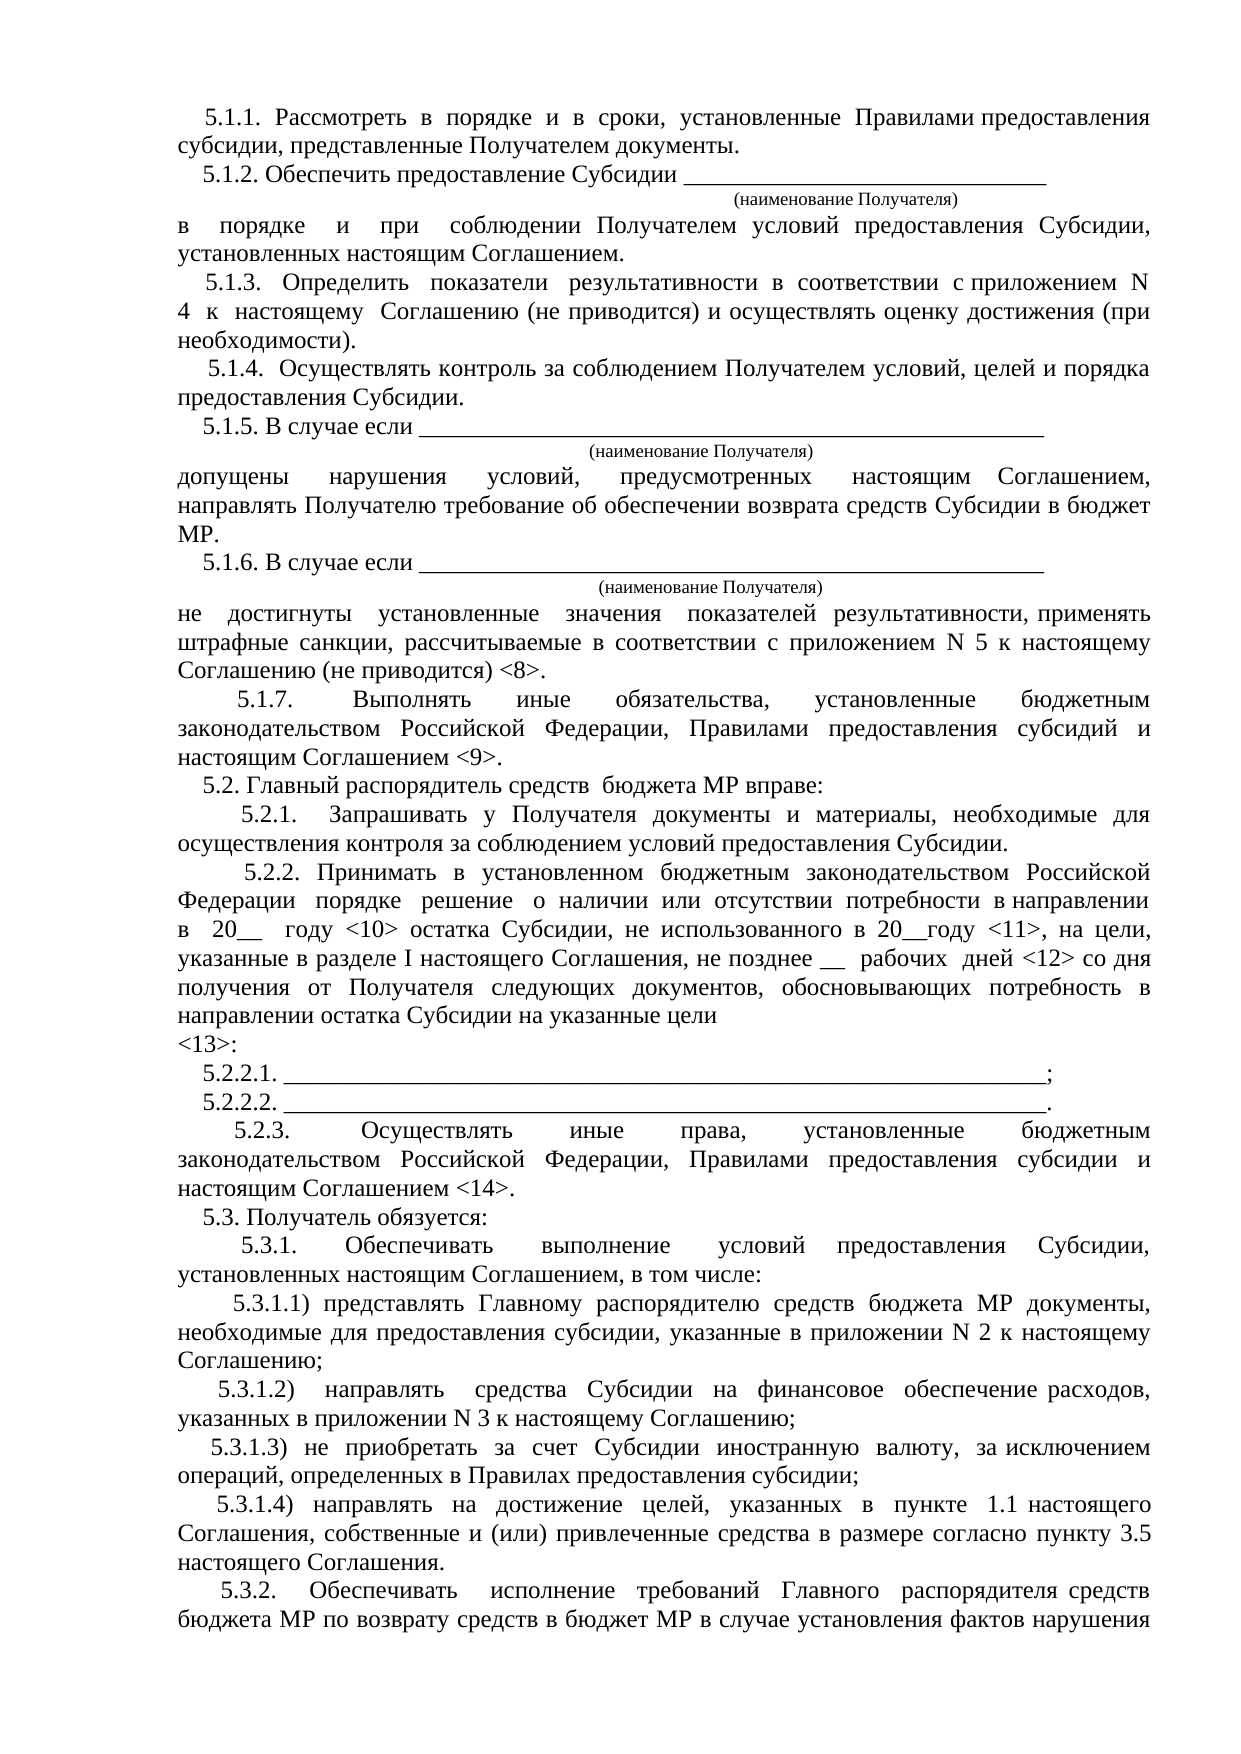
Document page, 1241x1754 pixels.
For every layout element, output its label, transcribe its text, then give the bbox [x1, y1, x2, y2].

text 5.3.1.3) не приобретать за счет Субсидии иностранную валюту, за исключением операций, определенных в Правилах предоставления субсидии; [177, 1432, 1152, 1489]
text 5.1.3. Определить показатели результативности в соответствии с приложением N 4 к настоящему Соглашению (не приводится) и осуществлять оценку достижения (при необходимости). [177, 267, 1152, 353]
text 5.3.1. Обеспечивать выполнение условий предоставления Субсидии, установленных настоящим Соглашением, в том числе: [177, 1230, 1152, 1288]
text 5.2.1. Запрашивать у Получателя документы и материалы, необходимые для осуществления контроля за соблюдением условий предоставления Субсидии. [177, 799, 1152, 857]
text 5.1.7. Выполнять иные обязательства, установленные бюджетным законодательством Российской Федерации, Правилами предоставления субсидий и настоящим Соглашением <9>. [177, 684, 1152, 770]
text 5.1.1. Рассмотреть в порядке и в сроки, установленные Правилами предоставления субсидии, представленные Получателем документы. [177, 102, 1152, 159]
text допущены нарушения условий, предусмотренных настоящим Соглашением, направлять Получателю требование об обеспечении возврата средств Субсидии в бюджет МР. [177, 461, 1152, 547]
text 5.2.3. Осуществлять иные права, установленные бюджетным законодательством Российской Федерации, Правилами предоставления субсидии и настоящим Соглашением <14>. [177, 1115, 1152, 1202]
text (наименование Получателя) [177, 440, 1152, 461]
text 5.2.2. Принимать в установленном бюджетным законодательством Российской Федерации порядке решение о наличии или отсутствии потребности в направлении в 20__ году <10> остатка Субсидии, не использованного в 20__году <11>, на цели, указанные в разделе I настоящего Соглашения, не позднее __ рабочих дней <12> со дня получения от Получателя следующих документов, обосновывающих потребность в направлении остатка Субсидии на указанные цели [177, 857, 1152, 1029]
text 5.3.1.4) направлять на достижение целей, указанных в пункте 1.1 настоящего Соглашения, собственные и (или) привлеченные средства в размере согласно пункту 3.5 настоящего Соглашения. [177, 1489, 1152, 1575]
text (наименование Получателя) [177, 576, 1152, 598]
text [177, 1575, 1152, 1633]
text 5.2.2.2. _____________________________________________________________. [177, 1087, 1152, 1115]
text 5.1.2. Обеспечить предоставление Субсидии _____________________________ [177, 159, 1152, 188]
text 5.1.5. В случае если __________________________________________________ [177, 411, 1152, 440]
text в порядке и при соблюдении Получателем условий предоставления Субсидии, установленных настоящим Соглашением. [177, 210, 1152, 267]
text <13>: [177, 1029, 1152, 1058]
text 5.2.2.1. _____________________________________________________________; [177, 1058, 1152, 1087]
text 5.3.1.2) направлять средства Субсидии на финансовое обеспечение расходов, указанных в приложении N 3 к настоящему Соглашению; [177, 1374, 1152, 1432]
text (наименование Получателя) [177, 188, 1152, 210]
text 5.1.4. Осуществлять контроль за соблюдением Получателем условий, целей и порядка предоставления Субсидии. [177, 353, 1152, 411]
text 5.2. Главный распорядитель средств бюджета МР вправе: [177, 770, 1152, 799]
text 5.1.6. В случае если __________________________________________________ [177, 547, 1152, 576]
text 5.3.1.1) представлять Главному распорядителю средств бюджета МР документы, необходимые для предоставления субсидии, указанные в приложении N 2 к настоящему Соглашению; [177, 1288, 1152, 1374]
text 5.3. Получатель обязуется: [177, 1202, 1152, 1230]
text не достигнуты установленные значения показателей результативности, применять штрафные санкции, рассчитываемые в соответствии с приложением N 5 к настоящему Соглашению (не приводится) <8>. [177, 598, 1152, 684]
